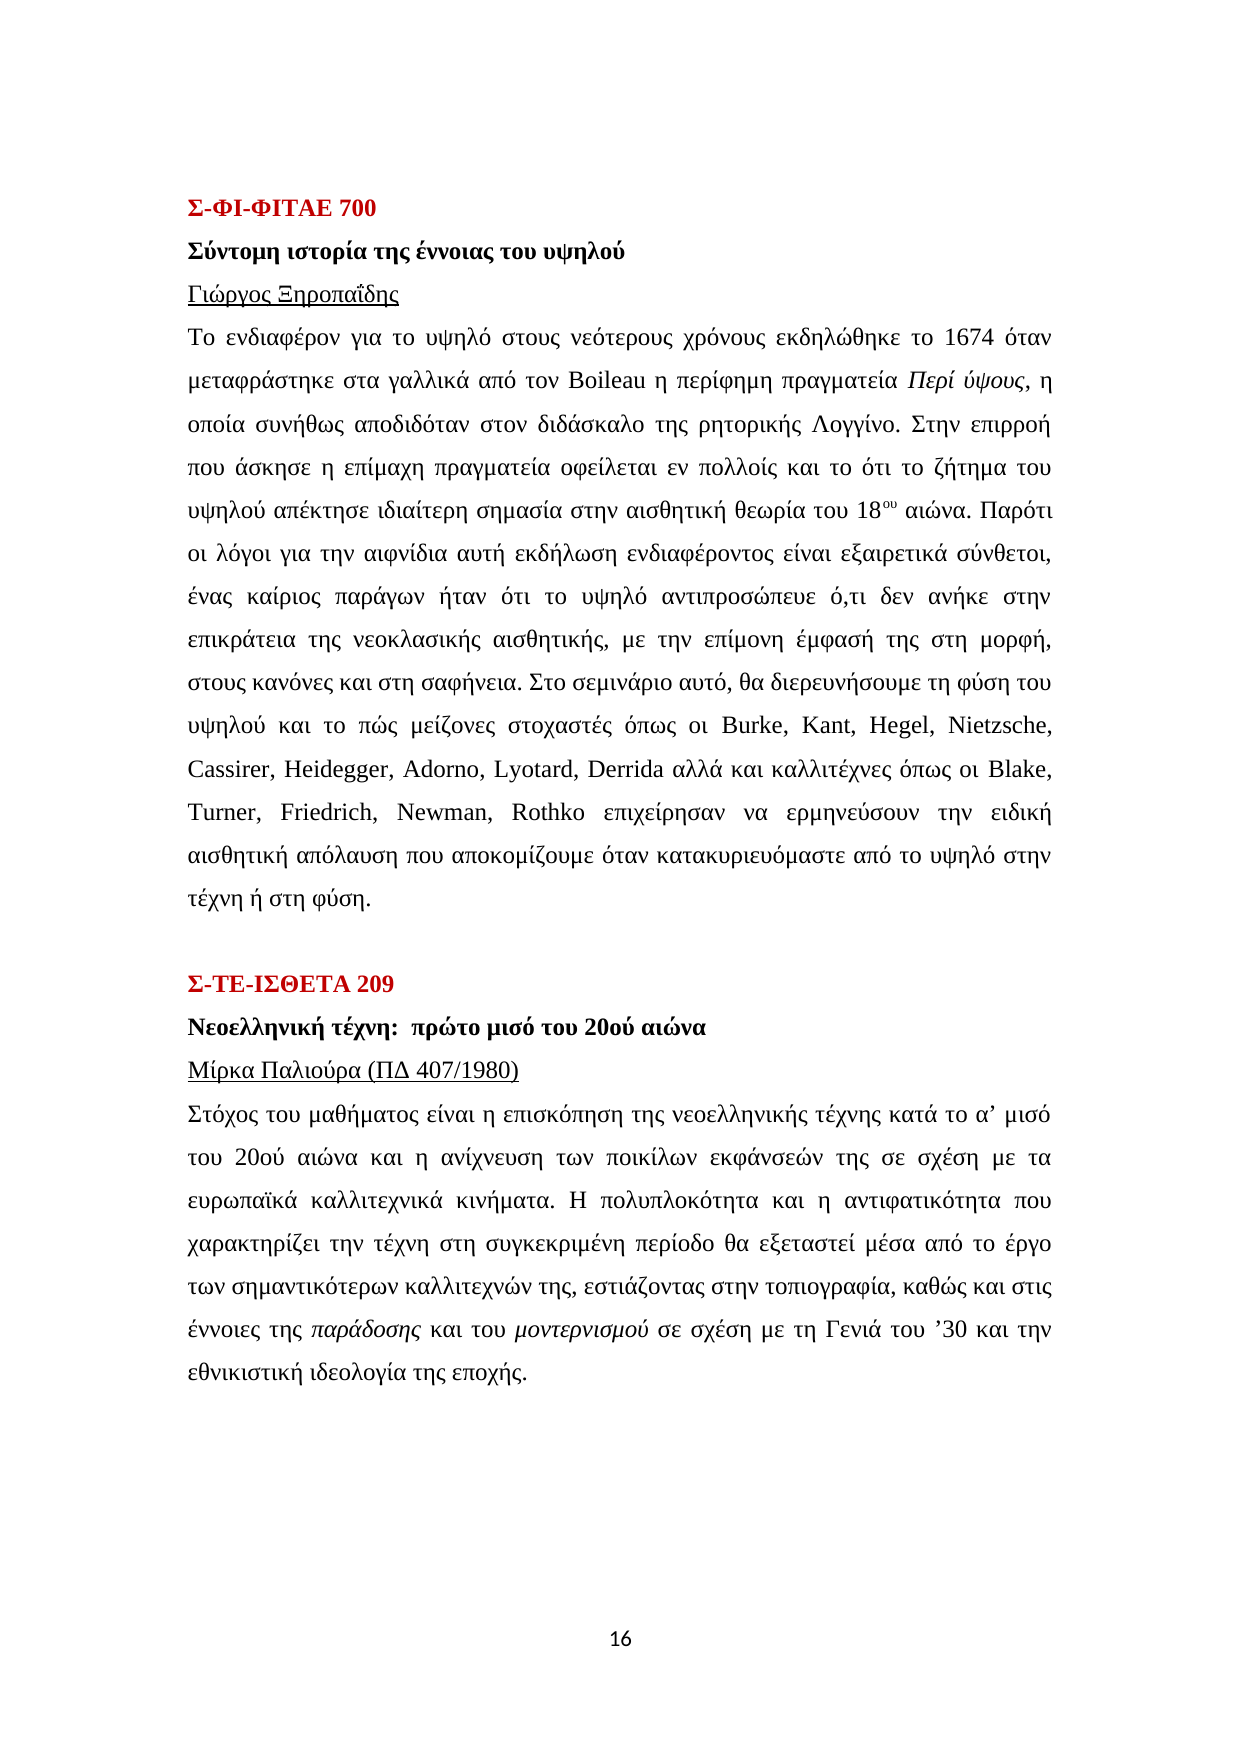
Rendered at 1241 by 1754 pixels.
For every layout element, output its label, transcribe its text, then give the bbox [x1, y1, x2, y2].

text Στόχος του μαθήματος είναι η επισκόπηση της νεοελληνικής τέχνης κατά το α’ μισό του 20ού αιώνα και η ανίχνευση των ποικίλων εκφάνσεών της σε σχέση με τα ευρωπαϊκά καλλιτεχνικά κινήματα. Η πολυπλοκότητα και η αντιφατικότητα που χαρακτηρίζει την τέχνη στη συγκεκριμένη περίοδο θα εξεταστεί μέσα από το έργο των σημαντικότερων καλλιτεχνών της, εστιάζοντας στην τοπιογραφία, καθώς και στις έννοιες της παράδοσης και του μοντερνισμού σε σχέση με τη Γενιά του ’30 και την εθνικιστική ιδεολογία της εποχής. [187, 1099, 1053, 1386]
list Σ-ΤΕ-ΙΣΘΕΤΑ 209 [187, 969, 1053, 998]
text Νεοελληνική τέχνη: πρώτο μισό του 20ού αιώνα [187, 1012, 1053, 1041]
text Σύντομη ιστορία της έννοιας του υψηλού [187, 236, 1053, 265]
text Σ-ΦΙ-ΦΙΤΑΕ 700 [187, 193, 1053, 222]
text Γιώργος Ξηροπαΐδης [187, 279, 1053, 308]
text Μίρκα Παλιούρα (ΠΔ 407/1980) [187, 1056, 1053, 1084]
text Το ενδιαφέρον για το υψηλό στους νεότερους χρόνους εκδηλώθηκε το 1674 όταν μεταφράστηκε στα γαλλικά από τον Boileau η περίφημη πραγματεία Περί ύψους, η οποία συνήθως αποδιδόταν στον διδάσκαλο της ρητορικής Λογγίνο. Στην επιρροή που άσκησε η επίμαχη πραγματεία οφείλεται εν πολλοίς και το ότι το ζήτημα του υψηλού απέκτησε ιδιαίτερη σημασία στην αισθητική θεωρία του 18ου αιώνα. Παρότι οι λόγοι για την αιφνίδια αυτή εκδήλωση ενδιαφέροντος είναι εξαιρετικά σύνθετοι, ένας καίριος παράγων ήταν ότι το υψηλό αντιπροσώπευε ό,τι δεν ανήκε στην επικράτεια της νεοκλασικής αισθητικής, με την επίμονη έμφασή της στη μορφή, στους κανόνες και στη σαφήνεια. Στο σεμινάριο αυτό, θα διερευνήσουμε τη φύση του υψηλού και το πώς μείζονες στοχαστές όπως οι Burke, Kant, Hegel, Nietzsche, Cassirer, Heidegger, Adorno, Lyotard, Derrida αλλά και καλλιτέχνες όπως οι Blake, Turner, Friedrich, Newman, Rothko επιχείρησαν να ερμηνεύσουν την ειδική αισθητική απόλαυση που αποκομίζουμε όταν κατακυριευόμαστε από το υψηλό στην τέχνη ή στη φύση. [187, 322, 1053, 912]
